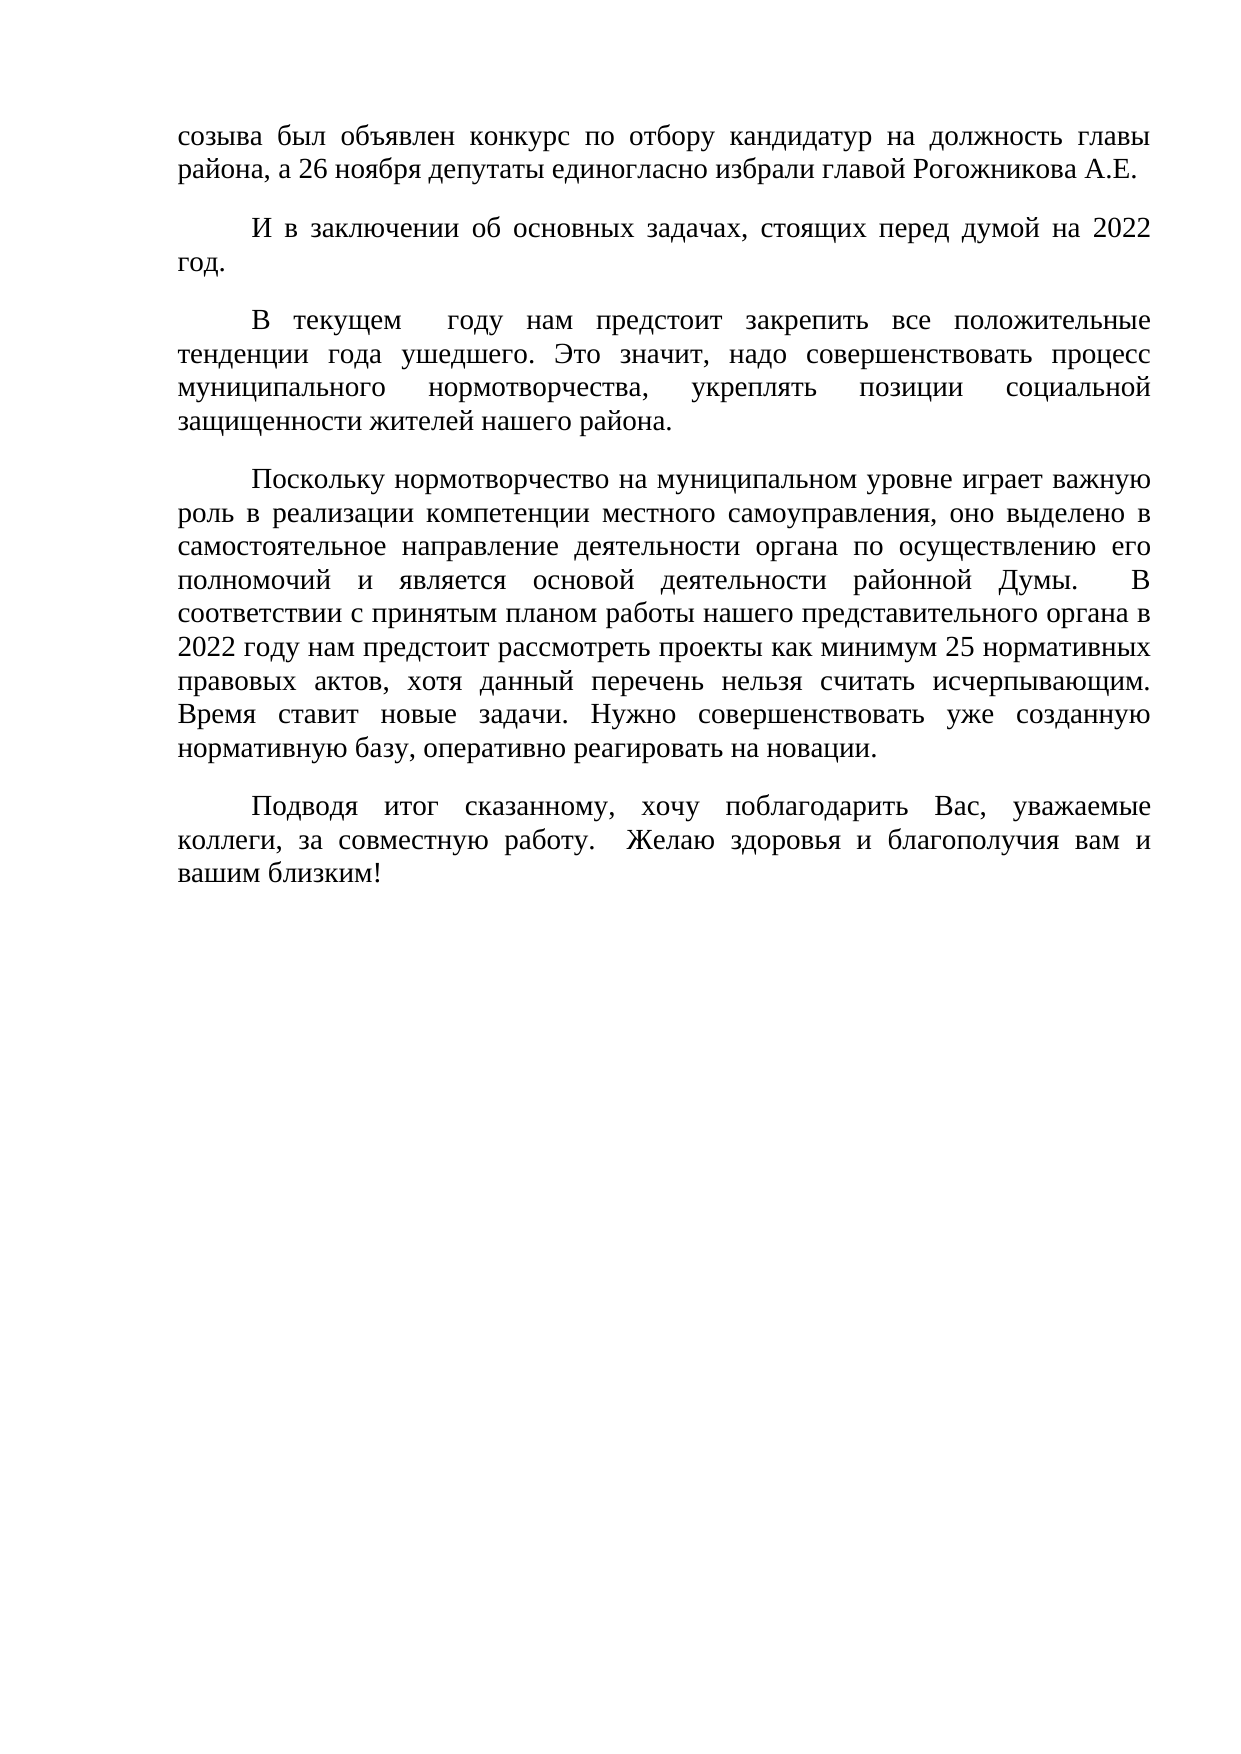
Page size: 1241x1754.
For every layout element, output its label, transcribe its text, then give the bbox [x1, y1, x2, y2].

text Подводя итог сказанному, хочу поблагодарить Вас, уважаемые коллеги, за совместную работу. Желаю здоровья и благополучия вам и вашим близким! [177, 788, 1152, 889]
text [177, 118, 1152, 185]
text Поскольку нормотворчество на муниципальном уровне играет важную роль в реализации компетенции местного самоуправления, оно выделено в самостоятельное направление деятельности органа по осуществлению его полномочий и является основой деятельности районной Думы. В соответствии с принятым планом работы нашего представительного органа в 2022 году нам предстоит рассмотреть проекты как минимум 25 нормативных правовых актов, хотя данный перечень нельзя считать исчерпывающим. Время ставит новые задачи. Нужно совершенствовать уже созданную нормативную базу, оперативно реагировать на новации. [177, 461, 1152, 763]
text И в заключении об основных задачах, стоящих перед думой на 2022 год. [177, 210, 1152, 277]
text В текущем году нам предстоит закрепить все положительные тенденции года ушедшего. Это значит, надо совершенствовать процесс муниципального нормотворчества, укреплять позиции социальной защищенности жителей нашего района. [177, 302, 1152, 436]
